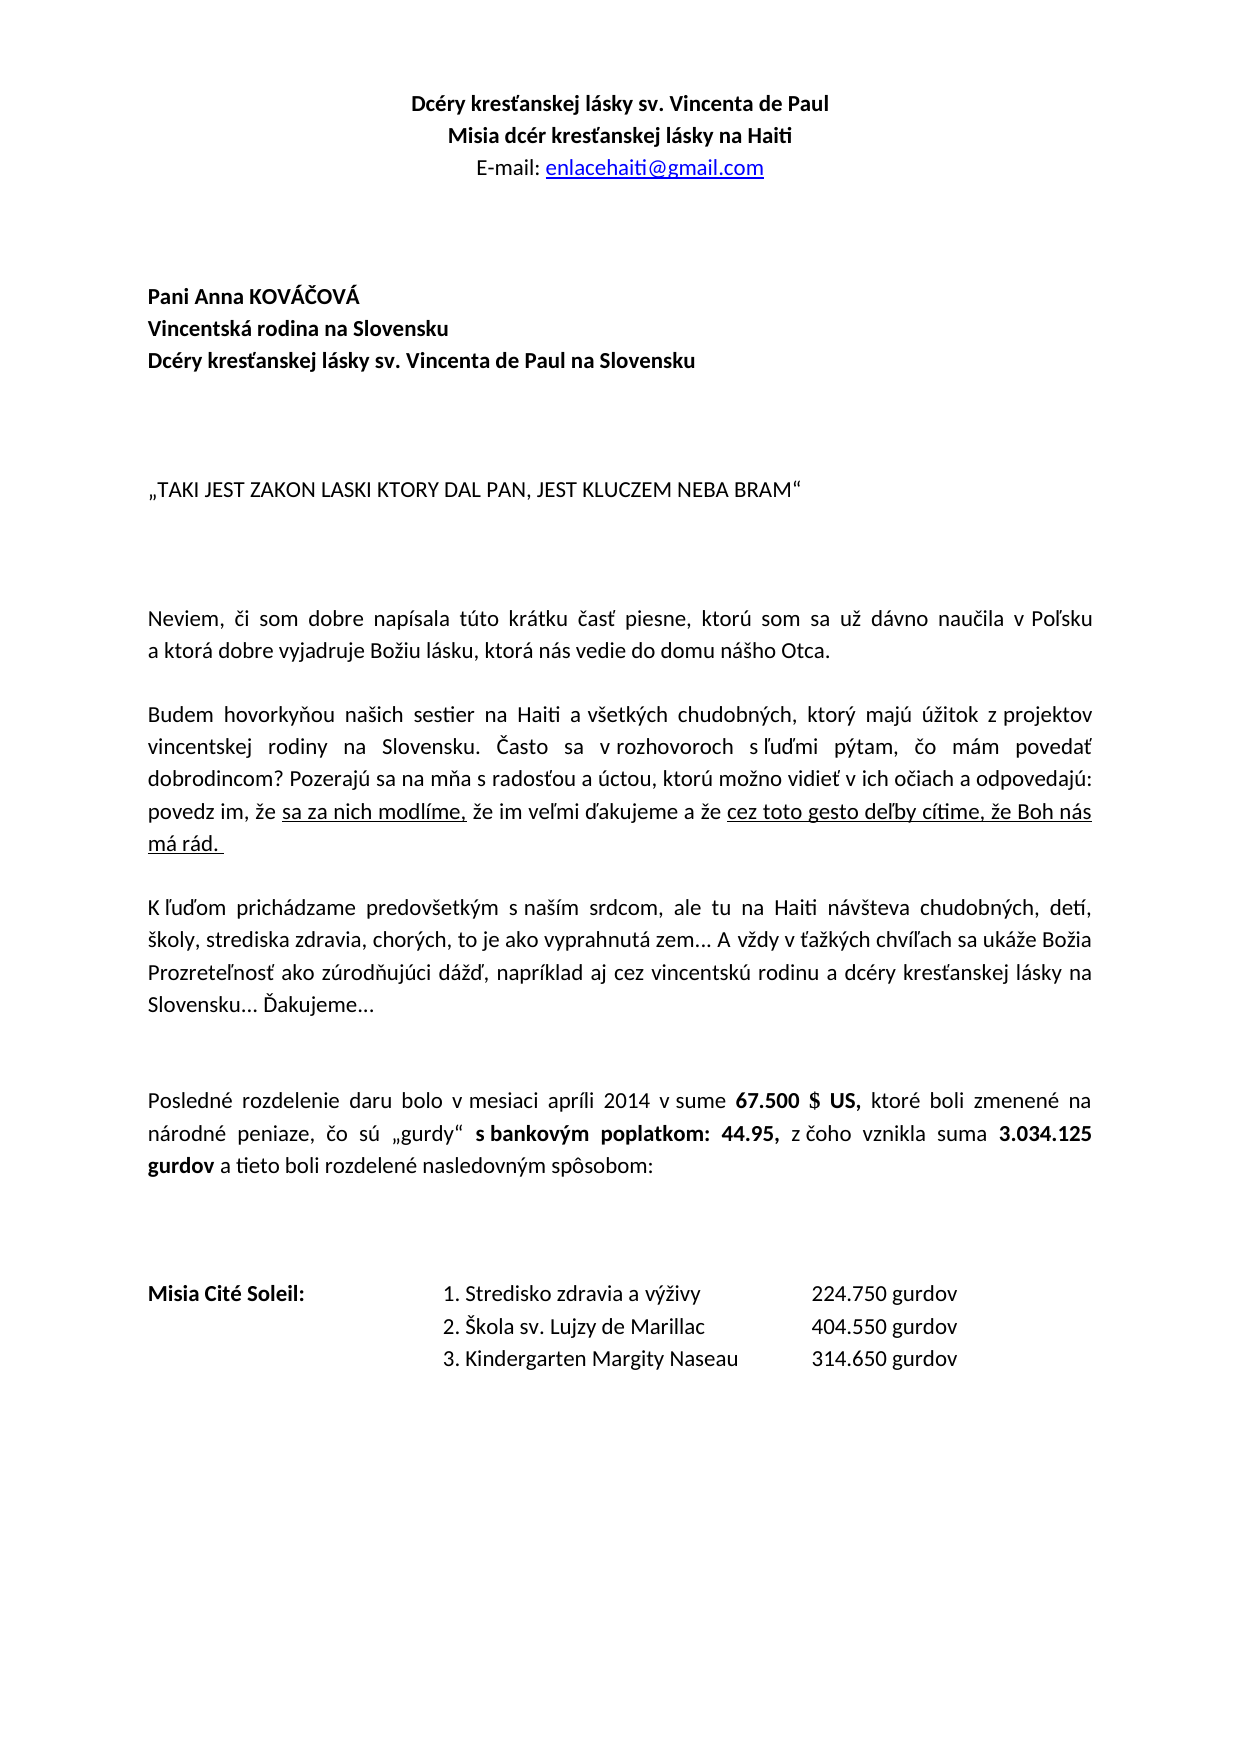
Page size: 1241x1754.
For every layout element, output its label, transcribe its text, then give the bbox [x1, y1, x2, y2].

text 2. Škola sv. Lujzy de Marillac 404.550 gurdov [148, 1312, 1092, 1340]
text E-mail: enlacehaiti@gmail.com [148, 153, 1092, 181]
text Neviem, či som dobre napísala túto krátku časť piesne, ktorú som sa už dávno naučila v Poľsku a ktorá dobre vyjadruje Božiu lásku, ktorá nás vedie do domu nášho Otca. [148, 604, 1092, 664]
text Dcéry kresťanskej lásky sv. Vincenta de Paul na Slovensku [148, 346, 1092, 374]
text 3. Kindergarten Margity Naseau 314.650 gurdov [148, 1344, 1092, 1372]
text Posledné rozdelenie daru bolo v mesiaci apríli 2014 v sume 67.500 $ US, ktoré boli zmenené na národné peniaze, čo sú „gurdy“ s bankovým poplatkom: 44.95, z čoho vznikla suma 3.034.125 gurdov a tieto boli rozdelené nasledovným spôsobom: [148, 1086, 1092, 1179]
text Misia dcér kresťanskej lásky na Haiti [148, 121, 1092, 149]
text Budem hovorkyňou našich sestier na Haiti a všetkých chudobných, ktorý majú úžitok z projektov vincentskej rodiny na Slovensku. Často sa v rozhovoroch s ľuďmi pýtam, čo mám povedať dobrodincom? Pozerajú sa na mňa s radosťou a úctou, ktorú možno vidieť v ich očiach a odpovedajú: povedz im, že sa za nich modlíme, že im veľmi ďakujeme a že cez toto gesto deľby cítime, že Boh nás má rád. [148, 700, 1092, 857]
text Misia Cité Soleil: 1. Stredisko zdravia a výživy 224.750 gurdov [148, 1279, 1092, 1308]
text Vincentská rodina na Slovensku [148, 314, 1092, 342]
text „TAKI JEST ZAKON LASKI KTORY DAL PAN, JEST KLUCZEM NEBA BRAM“ [148, 475, 1092, 503]
text Pani Anna KOVÁČOVÁ [148, 282, 1092, 310]
text Dcéry kresťanskej lásky sv. Vincenta de Paul [148, 89, 1092, 117]
text K ľuďom prichádzame predovšetkým s naším srdcom, ale tu na Haiti návšteva chudobných, detí, školy, strediska zdravia, chorých, to je ako vyprahnutá zem... A vždy v ťažkých chvíľach sa ukáže Božia Prozreteľnosť ako zúrodňujúci dážď, napríklad aj cez vincentskú rodinu a dcéry kresťanskej lásky na Slovensku... Ďakujeme... [148, 893, 1092, 1018]
